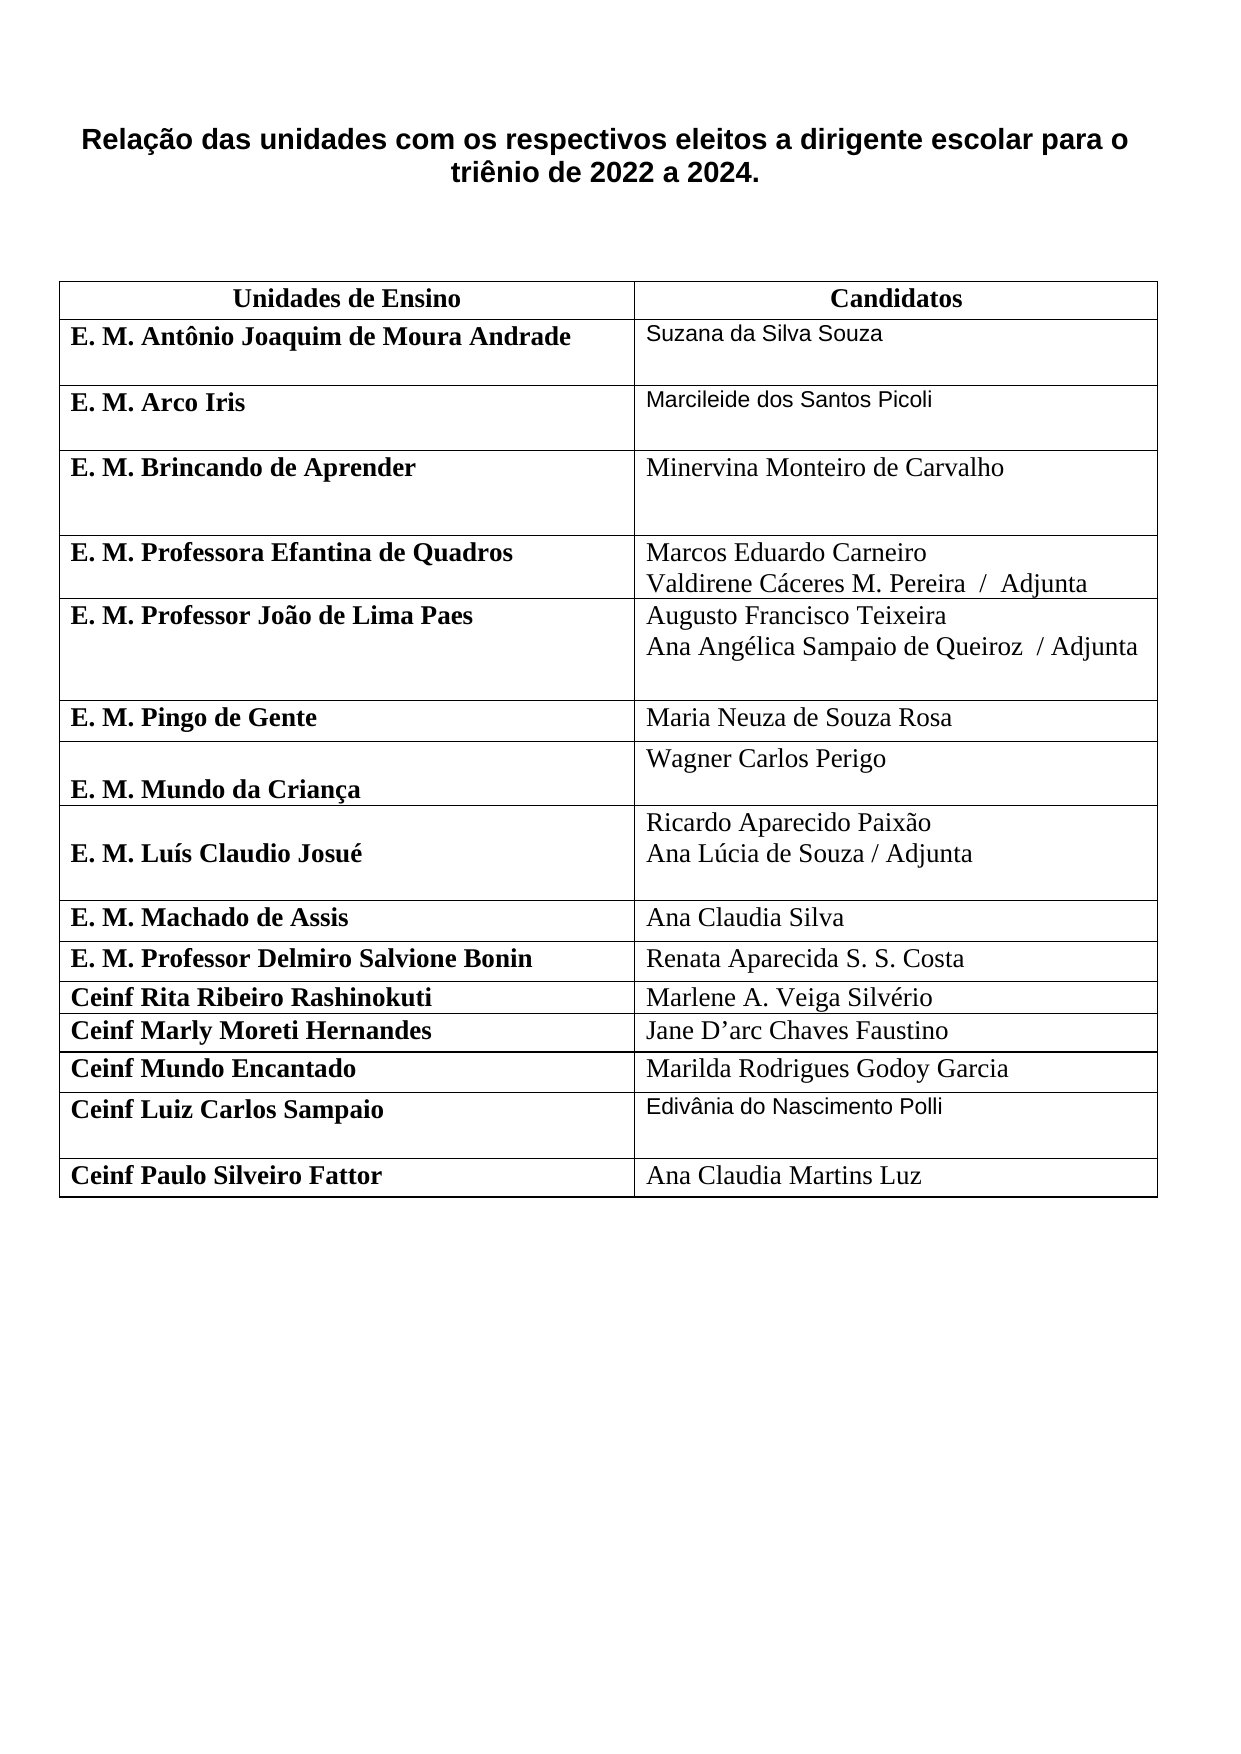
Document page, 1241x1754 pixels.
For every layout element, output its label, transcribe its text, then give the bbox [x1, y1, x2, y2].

table_cell Ceinf Marly Moreti Hernandes [60, 1014, 634, 1051]
table_cell Ana Claudia Martins Luz [635, 1159, 1157, 1196]
table_header Unidades de Ensino [60, 282, 634, 319]
table_cell E. M. Pingo de Gente [60, 701, 634, 741]
table_cell Maria Neuza de Souza Rosa [635, 701, 1157, 741]
table_cell Suzana da Silva Souza [635, 320, 1157, 385]
table_cell E. M. Professora Efantina de Quadros [60, 536, 634, 598]
table_cell E. M. Machado de Assis [60, 901, 634, 941]
table_cell Wagner Carlos Perigo [635, 742, 1157, 805]
table_header Candidatos [635, 282, 1157, 319]
table_cell Ceinf Rita Ribeiro Rashinokuti [60, 982, 634, 1013]
table_cell E. M. Arco Iris [60, 386, 634, 450]
table_cell E. M. Mundo da Criança [60, 742, 634, 805]
text Relação das unidades com os respectivos eleitos a dirigente escolar para o triênio de 2022 a 2024. [59, 122, 1152, 189]
table_cell E. M. Luís Claudio Josué [60, 806, 634, 900]
table_cell Marcileide dos Santos Picoli [635, 386, 1157, 450]
table_cell Ana Claudia Silva [635, 901, 1157, 941]
table_cell E. M. Professor Delmiro Salvione Bonin [60, 942, 634, 981]
table_cell Ceinf Paulo Silveiro Fattor [60, 1159, 634, 1196]
table_cell Marlene A. Veiga Silvério [635, 982, 1157, 1013]
table_cell Renata Aparecida S. S. Costa [635, 942, 1157, 981]
table_cell Ricardo Aparecido Paixão Ana Lúcia de Souza / Adjunta [635, 806, 1157, 900]
table_cell Ceinf Mundo Encantado [60, 1053, 634, 1092]
table_cell Ceinf Luiz Carlos Sampaio [60, 1093, 634, 1158]
table_cell Marcos Eduardo Carneiro Valdirene Cáceres M. Pereira / Adjunta [635, 536, 1157, 598]
table_cell Minervina Monteiro de Carvalho [635, 451, 1157, 535]
table_cell E. M. Antônio Joaquim de Moura Andrade [60, 320, 634, 385]
table_cell Augusto Francisco Teixeira Ana Angélica Sampaio de Queiroz / Adjunta [635, 599, 1157, 700]
table_cell Marilda Rodrigues Godoy Garcia [635, 1053, 1157, 1092]
table_cell Jane D’arc Chaves Faustino [635, 1014, 1157, 1051]
table_cell E. M. Professor João de Lima Paes [60, 599, 634, 700]
table_cell E. M. Brincando de Aprender [60, 451, 634, 535]
table_cell Edivânia do Nascimento Polli [635, 1093, 1157, 1158]
